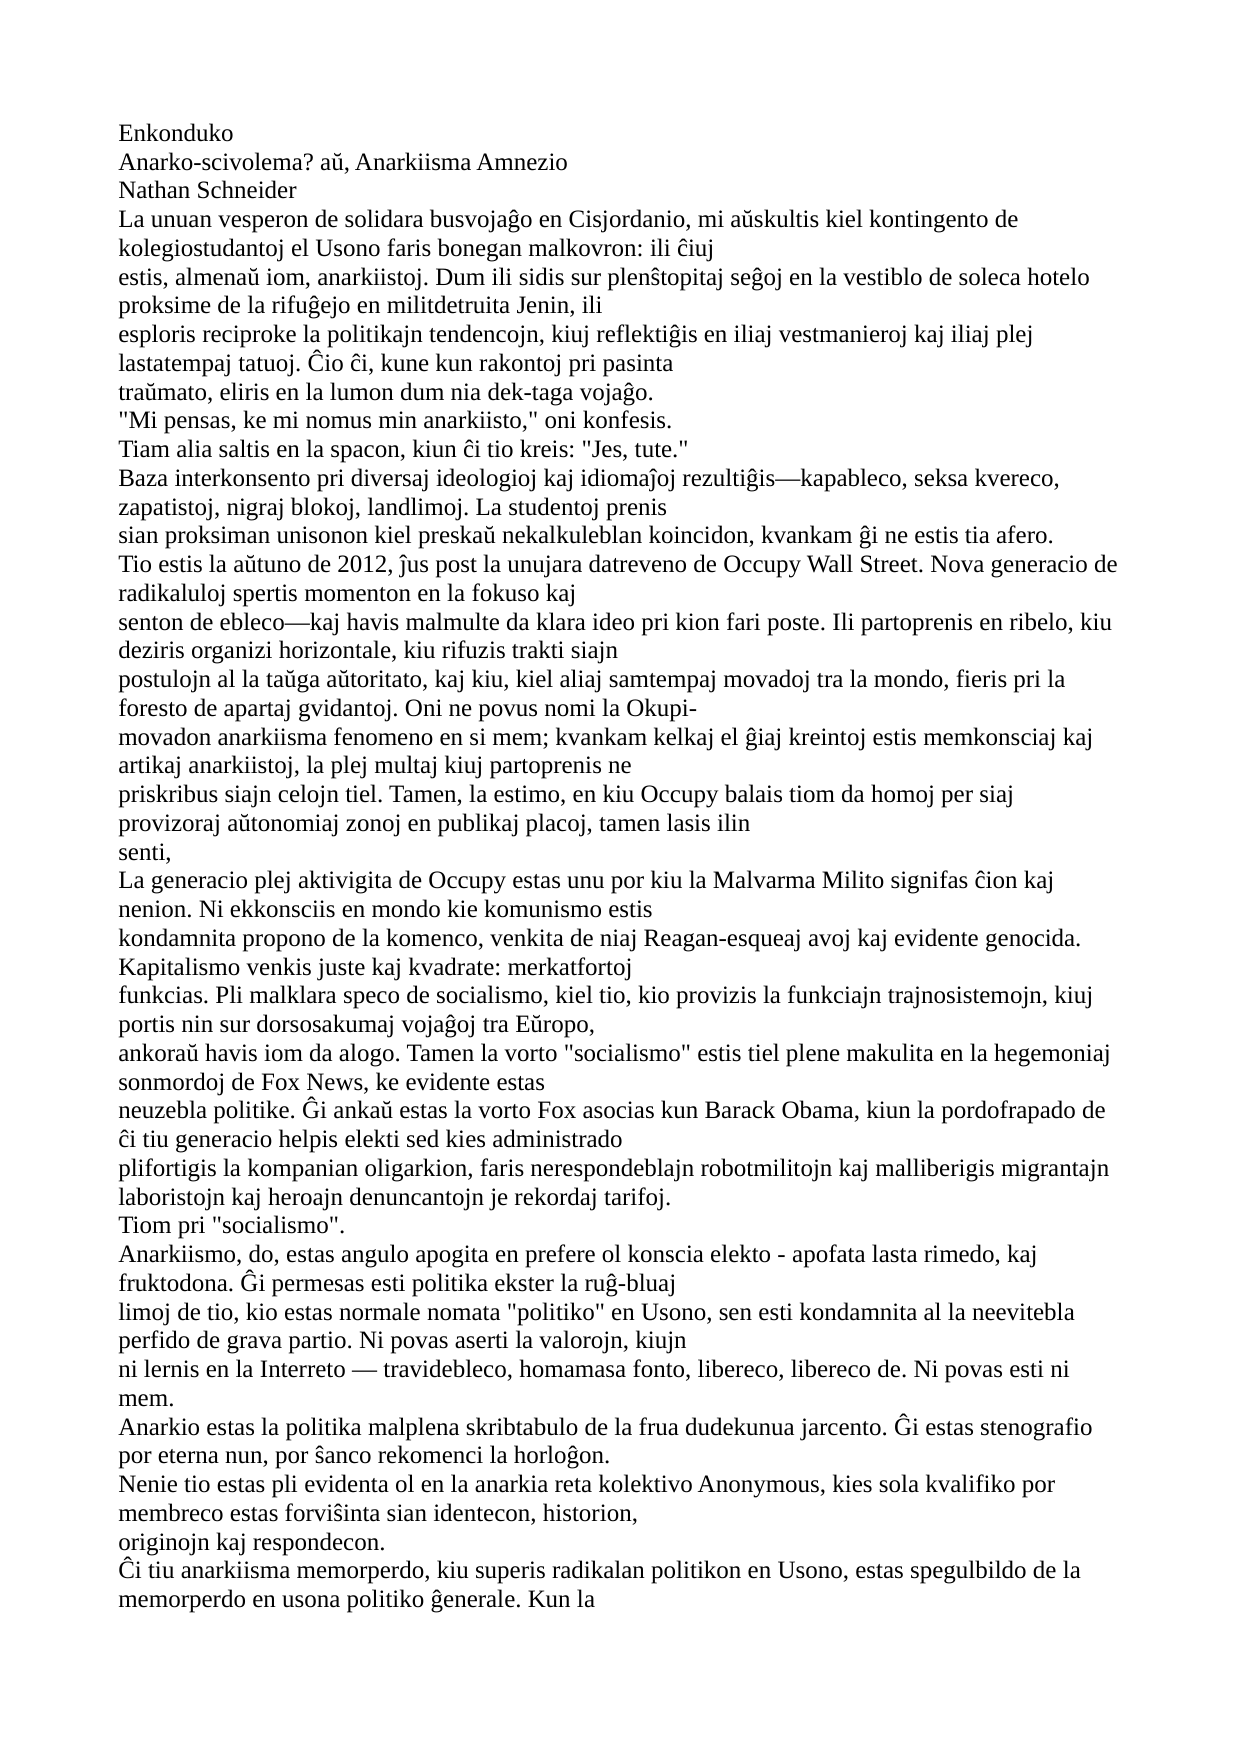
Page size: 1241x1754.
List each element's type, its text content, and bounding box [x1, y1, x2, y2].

text sian proksiman unisonon kiel preskaŭ nekalkuleblan koincidon, kvankam ĝi ne estis tia afero. [118, 521, 1122, 549]
text postulojn al la taŭga aŭtoritato, kaj kiu, kiel aliaj samtempaj movadoj tra la mondo, fieris pri la foresto de apartaj gvidantoj. Oni ne povus nomi la Okupi- [118, 664, 1122, 722]
text "Mi pensas, ke mi nomus min anarkiisto," oni konfesis. [118, 406, 1122, 434]
text Baza interkonsento pri diversaj ideologioj kaj idiomaĵoj rezultiĝis—kapableco, seksa kvereco, zapatistoj, nigraj blokoj, landlimoj. La studentoj prenis [118, 463, 1122, 521]
text ankoraŭ havis iom da alogo. Tamen la vorto "socialismo" estis tiel plene makulita en la hegemoniaj sonmordoj de Fox News, ke evidente estas [118, 1038, 1122, 1096]
text estis, almenaŭ iom, anarkiistoj. Dum ili sidis sur plenŝtopitaj seĝoj en la vestiblo de soleca hotelo proksime de la rifuĝejo en militdetruita Jenin, ili [118, 262, 1122, 319]
text esploris reciproke la politikajn tendencojn, kiuj reflektiĝis en iliaj vestmanieroj kaj iliaj plej lastatempaj tatuoj. Ĉio ĉi, kune kun rakontoj pri pasinta [118, 319, 1122, 377]
text plifortigis la kompanian oligarkion, faris nerespondeblajn robotmilitojn kaj malliberigis migrantajn laboristojn kaj heroajn denuncantojn je rekordaj tarifoj. [118, 1153, 1122, 1211]
text Anarko-scivolema? aŭ, Anarkiisma Amnezio [118, 147, 1122, 176]
text Anarkio estas la politika malplena skribtabulo de la frua dudekunua jarcento. Ĝi estas stenografio por eterna nun, por ŝanco rekomenci la horloĝon. [118, 1412, 1122, 1469]
text senton de ebleco—kaj havis malmulte da klara ideo pri kion fari poste. Ili partoprenis en ribelo, kiu deziris organizi horizontale, kiu rifuzis trakti siajn [118, 607, 1122, 664]
text limoj de tio, kio estas normale nomata "politiko" en Usono, sen esti kondamnita al la neevitebla perfido de grava partio. Ni povas aserti la valorojn, kiujn [118, 1297, 1122, 1354]
text neuzebla politike. Ĝi ankaŭ estas la vorto Fox asocias kun Barack Obama, kiun la pordofrapado de ĉi tiu generacio helpis elekti sed kies administrado [118, 1096, 1122, 1153]
text movadon anarkiisma fenomeno en si mem; kvankam kelkaj el ĝiaj kreintoj estis memkonsciaj kaj artikaj anarkiistoj, la plej multaj kiuj partoprenis ne [118, 722, 1122, 779]
text Nathan Schneider [118, 176, 1122, 204]
text senti, [118, 837, 1122, 866]
text Tiom pri "socialismo". [118, 1211, 1122, 1239]
text traŭmato, eliris en la lumon dum nia dek-taga vojaĝo. [118, 377, 1122, 406]
text La generacio plej aktivigita de Occupy estas unu por kiu la Malvarma Milito signifas ĉion kaj nenion. Ni ekkonsciis en mondo kie komunismo estis [118, 866, 1122, 923]
text Enkonduko [118, 118, 1122, 147]
text funkcias. Pli malklara speco de socialismo, kiel tio, kio provizis la funkciajn trajnosistemojn, kiuj portis nin sur dorsosakumaj vojaĝoj tra Eŭropo, [118, 981, 1122, 1038]
text La unuan vesperon de solidara busvojaĝo en Cisjordanio, mi aŭskultis kiel kontingento de kolegiostudantoj el Usono faris bonegan malkovron: ili ĉiuj [118, 204, 1122, 262]
text originojn kaj respondecon. [118, 1527, 1122, 1556]
text Ĉi tiu anarkiisma memorperdo, kiu superis radikalan politikon en Usono, estas spegulbildo de la memorperdo en usona politiko ĝenerale. Kun la [118, 1556, 1122, 1613]
text Tio estis la aŭtuno de 2012, ĵus post la unujara datreveno de Occupy Wall Street. Nova generacio de radikaluloj spertis momenton en la fokuso kaj [118, 549, 1122, 607]
text ni lernis en la Interreto — travidebleco, homamasa fonto, libereco, libereco de. Ni povas esti ni mem. [118, 1354, 1122, 1412]
text Tiam alia saltis en la spacon, kiun ĉi tio kreis: "Jes, tute." [118, 434, 1122, 463]
text Anarkiismo, do, estas angulo apogita en prefere ol konscia elekto - apofata lasta rimedo, kaj fruktodona. Ĝi permesas esti politika ekster la ruĝ-bluaj [118, 1239, 1122, 1297]
text priskribus siajn celojn tiel. Tamen, la estimo, en kiu Occupy balais tiom da homoj per siaj provizoraj aŭtonomiaj zonoj en publikaj placoj, tamen lasis ilin [118, 779, 1122, 837]
text Nenie tio estas pli evidenta ol en la anarkia reta kolektivo Anonymous, kies sola kvalifiko por membreco estas forviŝinta sian identecon, historion, [118, 1469, 1122, 1527]
text kondamnita propono de la komenco, venkita de niaj Reagan-esqueaj avoj kaj evidente genocida. Kapitalismo venkis juste kaj kvadrate: merkatfortoj [118, 923, 1122, 981]
